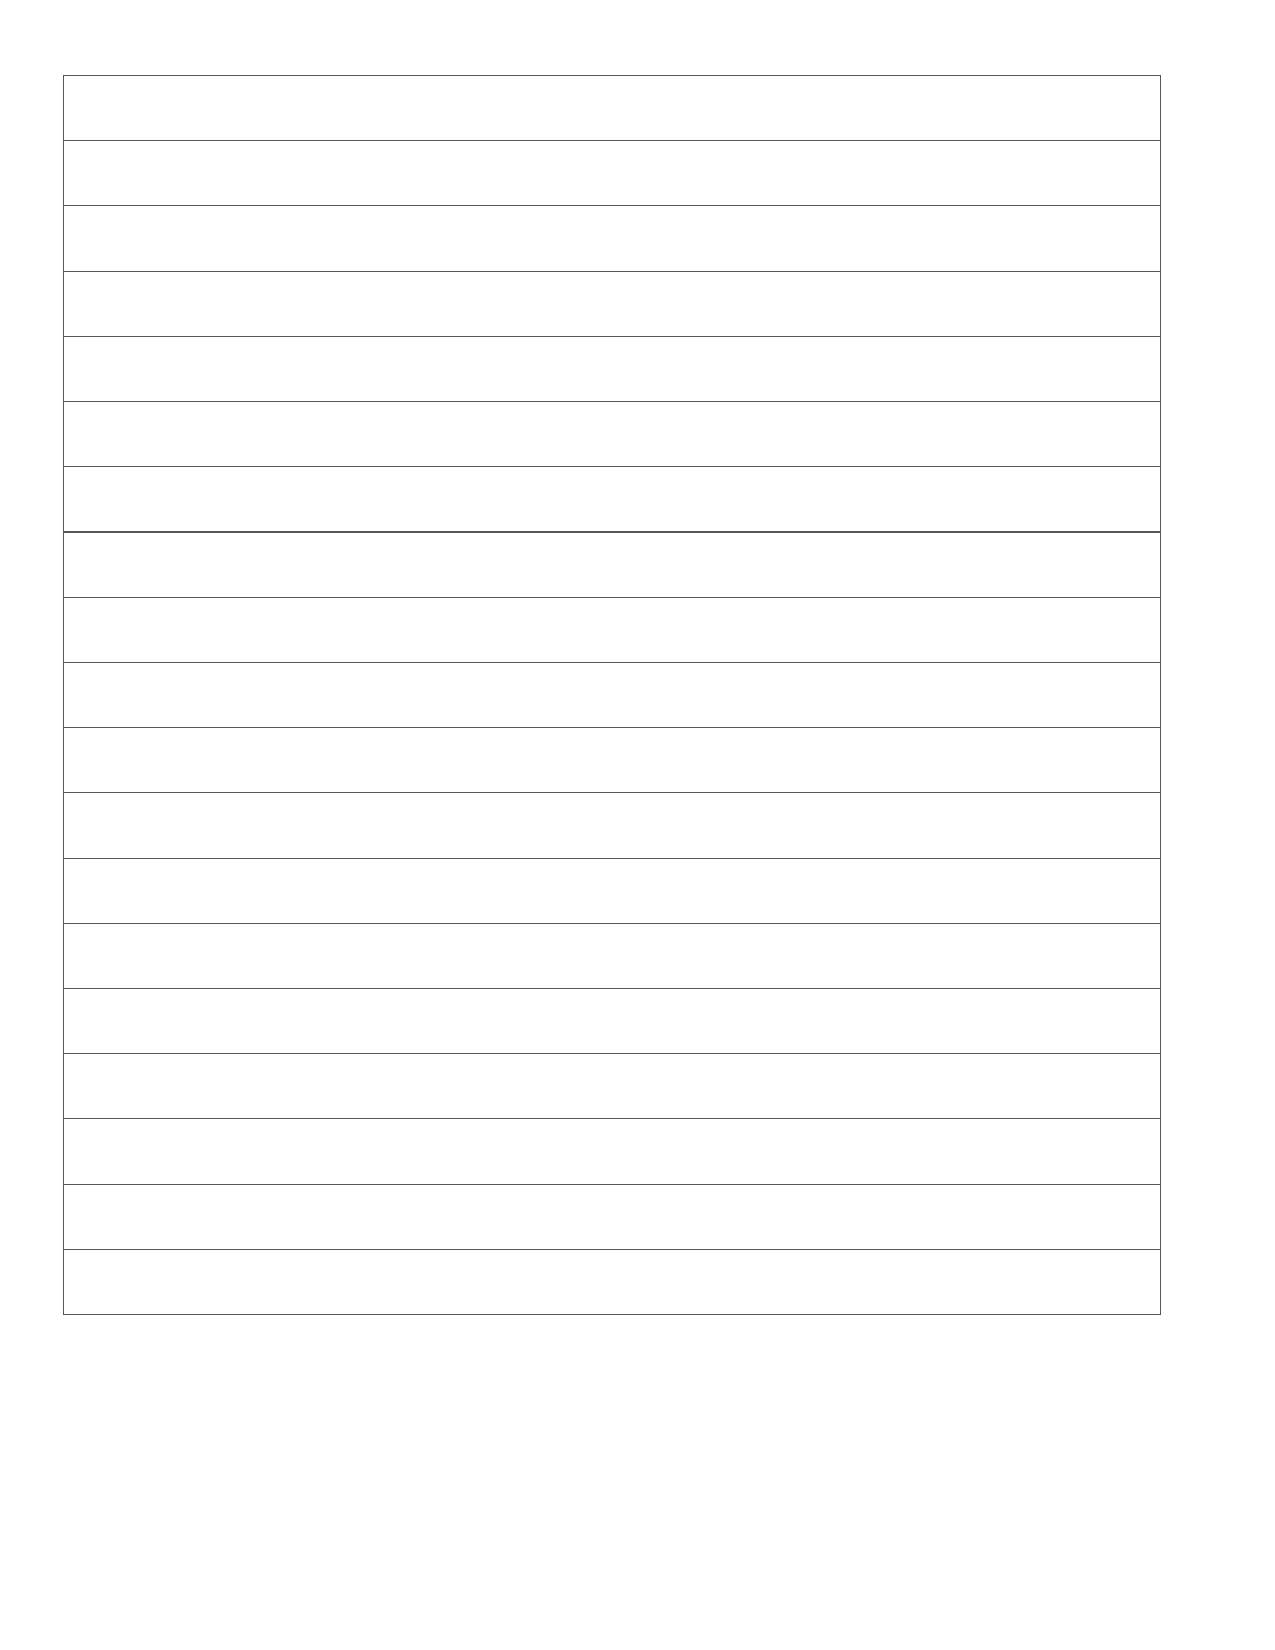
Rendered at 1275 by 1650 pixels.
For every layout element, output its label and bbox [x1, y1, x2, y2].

table_cell [64, 859, 1160, 923]
table_cell [64, 1185, 1160, 1249]
table_cell [64, 206, 1160, 271]
table_cell [64, 1119, 1160, 1183]
table_cell [64, 663, 1160, 727]
table_cell [64, 989, 1160, 1053]
table_cell [64, 728, 1160, 792]
table_cell [64, 598, 1160, 662]
table_cell [64, 337, 1160, 401]
table_cell [64, 76, 1160, 140]
table_cell [64, 1250, 1160, 1314]
table_cell [64, 924, 1160, 988]
table_cell [64, 1054, 1160, 1118]
table_cell [64, 141, 1160, 205]
table_cell [64, 272, 1160, 336]
table_cell [64, 467, 1160, 531]
table_cell [64, 793, 1160, 857]
table_cell [64, 533, 1160, 597]
table_cell [64, 402, 1160, 466]
